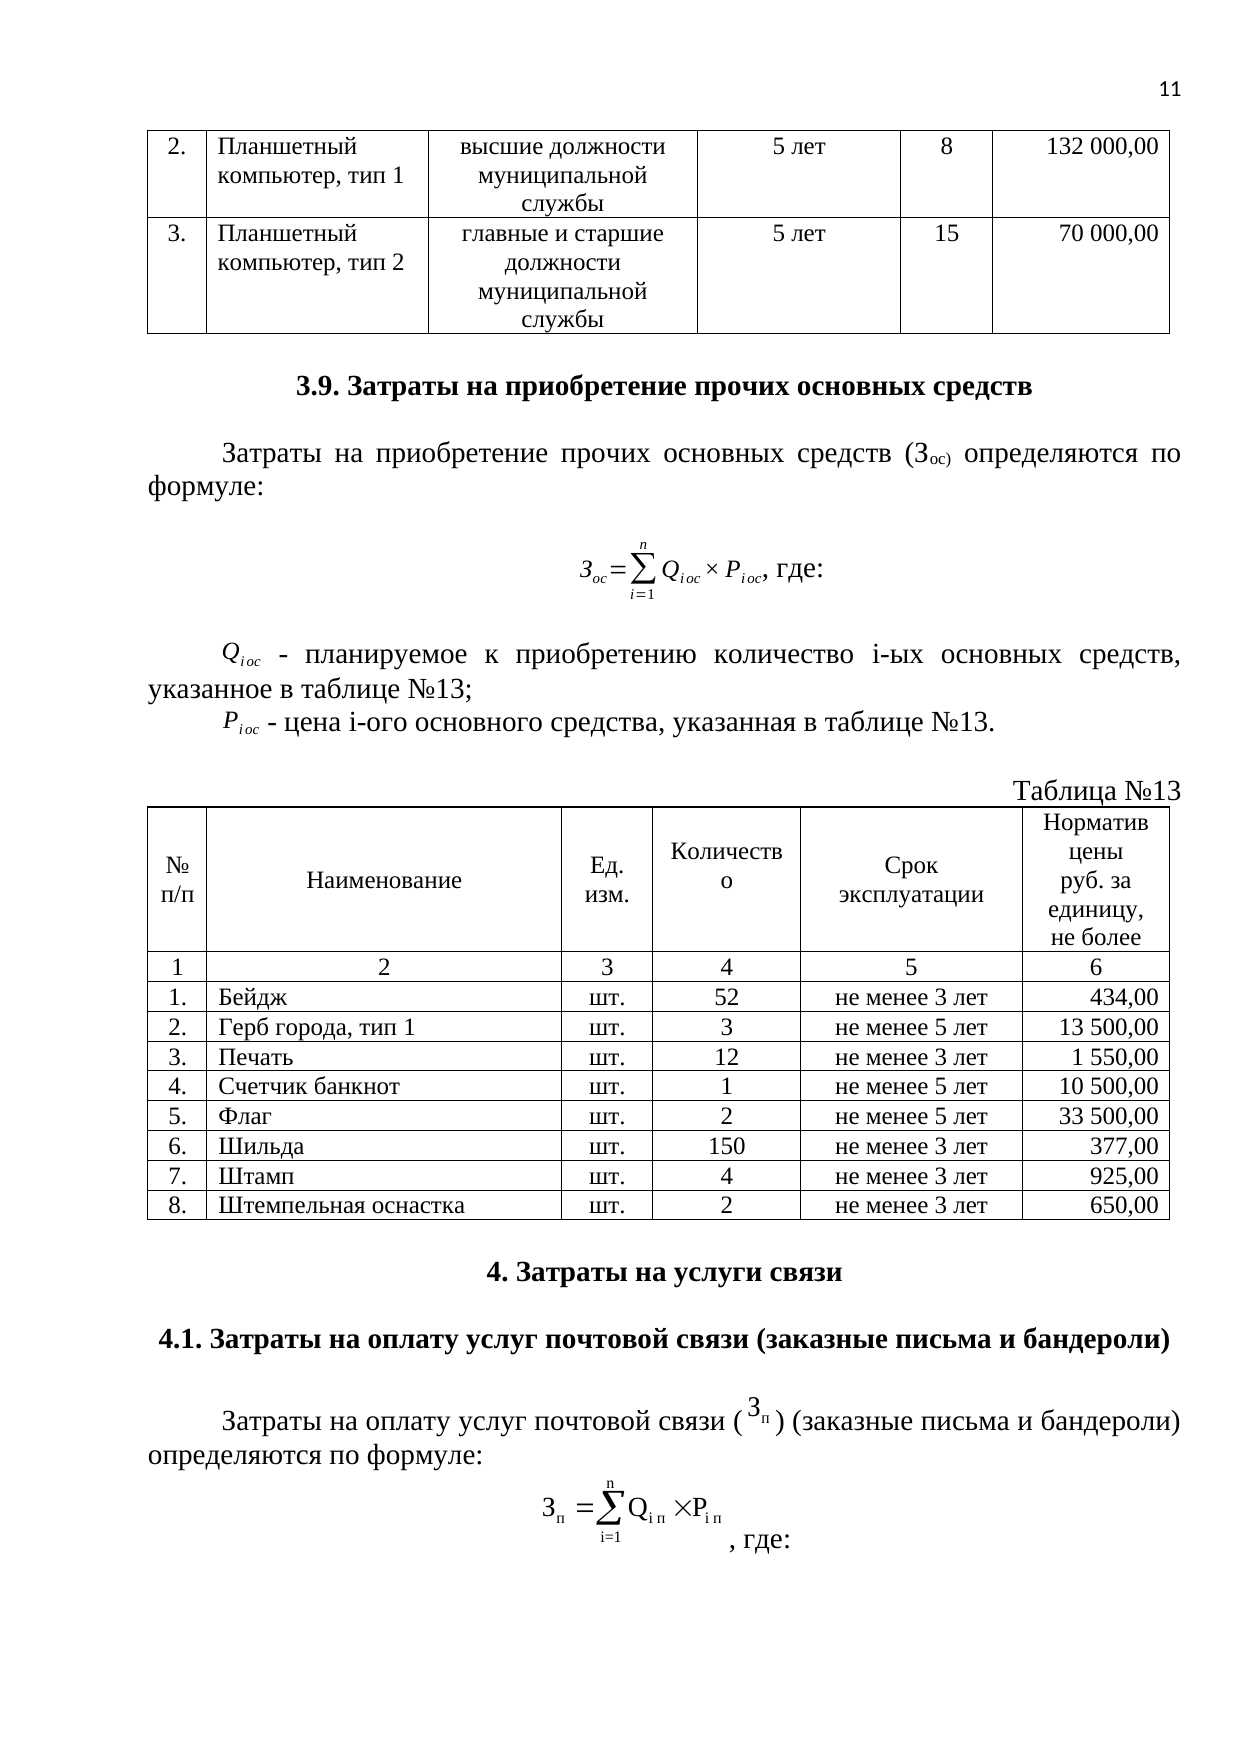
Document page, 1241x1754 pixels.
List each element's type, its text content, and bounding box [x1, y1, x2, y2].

table_cell Планшетный компьютер, тип 2 [207, 218, 428, 333]
table_cell Бейдж [207, 982, 561, 1011]
table_cell 4 [653, 952, 800, 981]
table_header Норматив цены руб. за единицу, не более [1023, 808, 1169, 951]
table_cell не менее 3 лет [801, 982, 1022, 1011]
table_cell 2 [207, 952, 561, 981]
text 4.1. Затраты на оплату услуг почтовой связи (заказные письма и бандероли) [148, 1321, 1181, 1354]
table_cell шт. [562, 1191, 652, 1219]
table_cell не менее 5 лет [801, 1012, 1022, 1041]
text 3.9. Затраты на приобретение прочих основных средств [148, 368, 1181, 401]
table_cell шт. [562, 1071, 652, 1100]
table_cell 52 [653, 982, 800, 1011]
table_cell 2 [653, 1101, 800, 1130]
text Затраты на оплату услуг почтовой связи () (заказные письма и бандероли) определяются по формуле: [148, 1388, 1181, 1471]
table_cell 8 [901, 131, 992, 217]
text Затраты на приобретение прочих основных средств (Зос) определяются по формуле: [148, 435, 1181, 502]
table_cell Штемпельная оснастка [207, 1191, 561, 1219]
text - цена i-ого основного средства, указанная в таблице №13. [148, 704, 1181, 739]
table_cell шт. [562, 1131, 652, 1160]
table_header Срок эксплуатации [801, 808, 1022, 951]
table_cell 5 [801, 952, 1022, 981]
table_cell шт. [562, 982, 652, 1011]
table_cell 3 [562, 952, 652, 981]
text Таблица №13 [148, 773, 1181, 806]
text , где: [148, 1471, 1181, 1555]
table_cell шт. [562, 1161, 652, 1189]
table_cell 377,00 [1023, 1131, 1169, 1160]
table_cell не менее 3 лет [801, 1161, 1022, 1189]
table_cell Планшетный компьютер, тип 1 [207, 131, 428, 217]
table_cell 3. [148, 1042, 206, 1070]
table_cell 5. [148, 1101, 206, 1130]
table_cell 15 [901, 218, 992, 333]
table_cell Счетчик банкнот [207, 1071, 561, 1100]
table_cell 150 [653, 1131, 800, 1160]
table_header № п/п [148, 808, 206, 951]
table_cell Шильда [207, 1131, 561, 1160]
text 4. Затраты на услуги связи [148, 1254, 1181, 1287]
table_cell Герб города, тип 1 [207, 1012, 561, 1041]
table_cell не менее 5 лет [801, 1101, 1022, 1130]
table_cell 4. [148, 1071, 206, 1100]
table_cell шт. [562, 1042, 652, 1070]
table_cell 1 [653, 1071, 800, 1100]
table_cell 7. [148, 1161, 206, 1189]
table_cell 1 [148, 952, 206, 981]
table_header Наименование [207, 808, 561, 951]
table_header Ед. изм. [562, 808, 652, 951]
table_cell 3. [148, 218, 206, 333]
table_cell 70 000,00 [993, 218, 1169, 333]
table_cell Печать [207, 1042, 561, 1070]
table_cell Штамп [207, 1161, 561, 1189]
table_cell 132 000,00 [993, 131, 1169, 217]
table_header Количество [653, 808, 800, 951]
table_cell 8. [148, 1191, 206, 1219]
table_cell 1 550,00 [1023, 1042, 1169, 1070]
table_cell 5 лет [698, 131, 900, 217]
table_cell 925,00 [1023, 1161, 1169, 1189]
table_cell 33 500,00 [1023, 1101, 1169, 1130]
table_cell шт. [562, 1012, 652, 1041]
table_cell 3 [653, 1012, 800, 1041]
table_cell 4 [653, 1161, 800, 1189]
table_cell не менее 3 лет [801, 1191, 1022, 1219]
table_cell главные и старшие должности муниципальной службы [429, 218, 697, 333]
table_cell 2. [148, 1012, 206, 1041]
table_cell 12 [653, 1042, 800, 1070]
table_cell шт. [562, 1101, 652, 1130]
table_cell Флаг [207, 1101, 561, 1130]
table_cell 13 500,00 [1023, 1012, 1169, 1041]
table_cell 6. [148, 1131, 206, 1160]
table_cell 1. [148, 982, 206, 1011]
table_cell 2. [148, 131, 206, 217]
table_cell не менее 3 лет [801, 1042, 1022, 1070]
table_cell 5 лет [698, 218, 900, 333]
table_cell 650,00 [1023, 1191, 1169, 1219]
table_cell не менее 5 лет [801, 1071, 1022, 1100]
table_cell 10 500,00 [1023, 1071, 1169, 1100]
table_cell 434,00 [1023, 982, 1169, 1011]
text , где: [148, 536, 1181, 603]
table_cell 2 [653, 1191, 800, 1219]
text - планируемое к приобретению количество i-ых основных средств, указанное в таблице №13; [148, 636, 1181, 704]
table_cell 6 [1023, 952, 1169, 981]
table_cell высшие должности муниципальной службы [429, 131, 697, 217]
table_cell не менее 3 лет [801, 1131, 1022, 1160]
